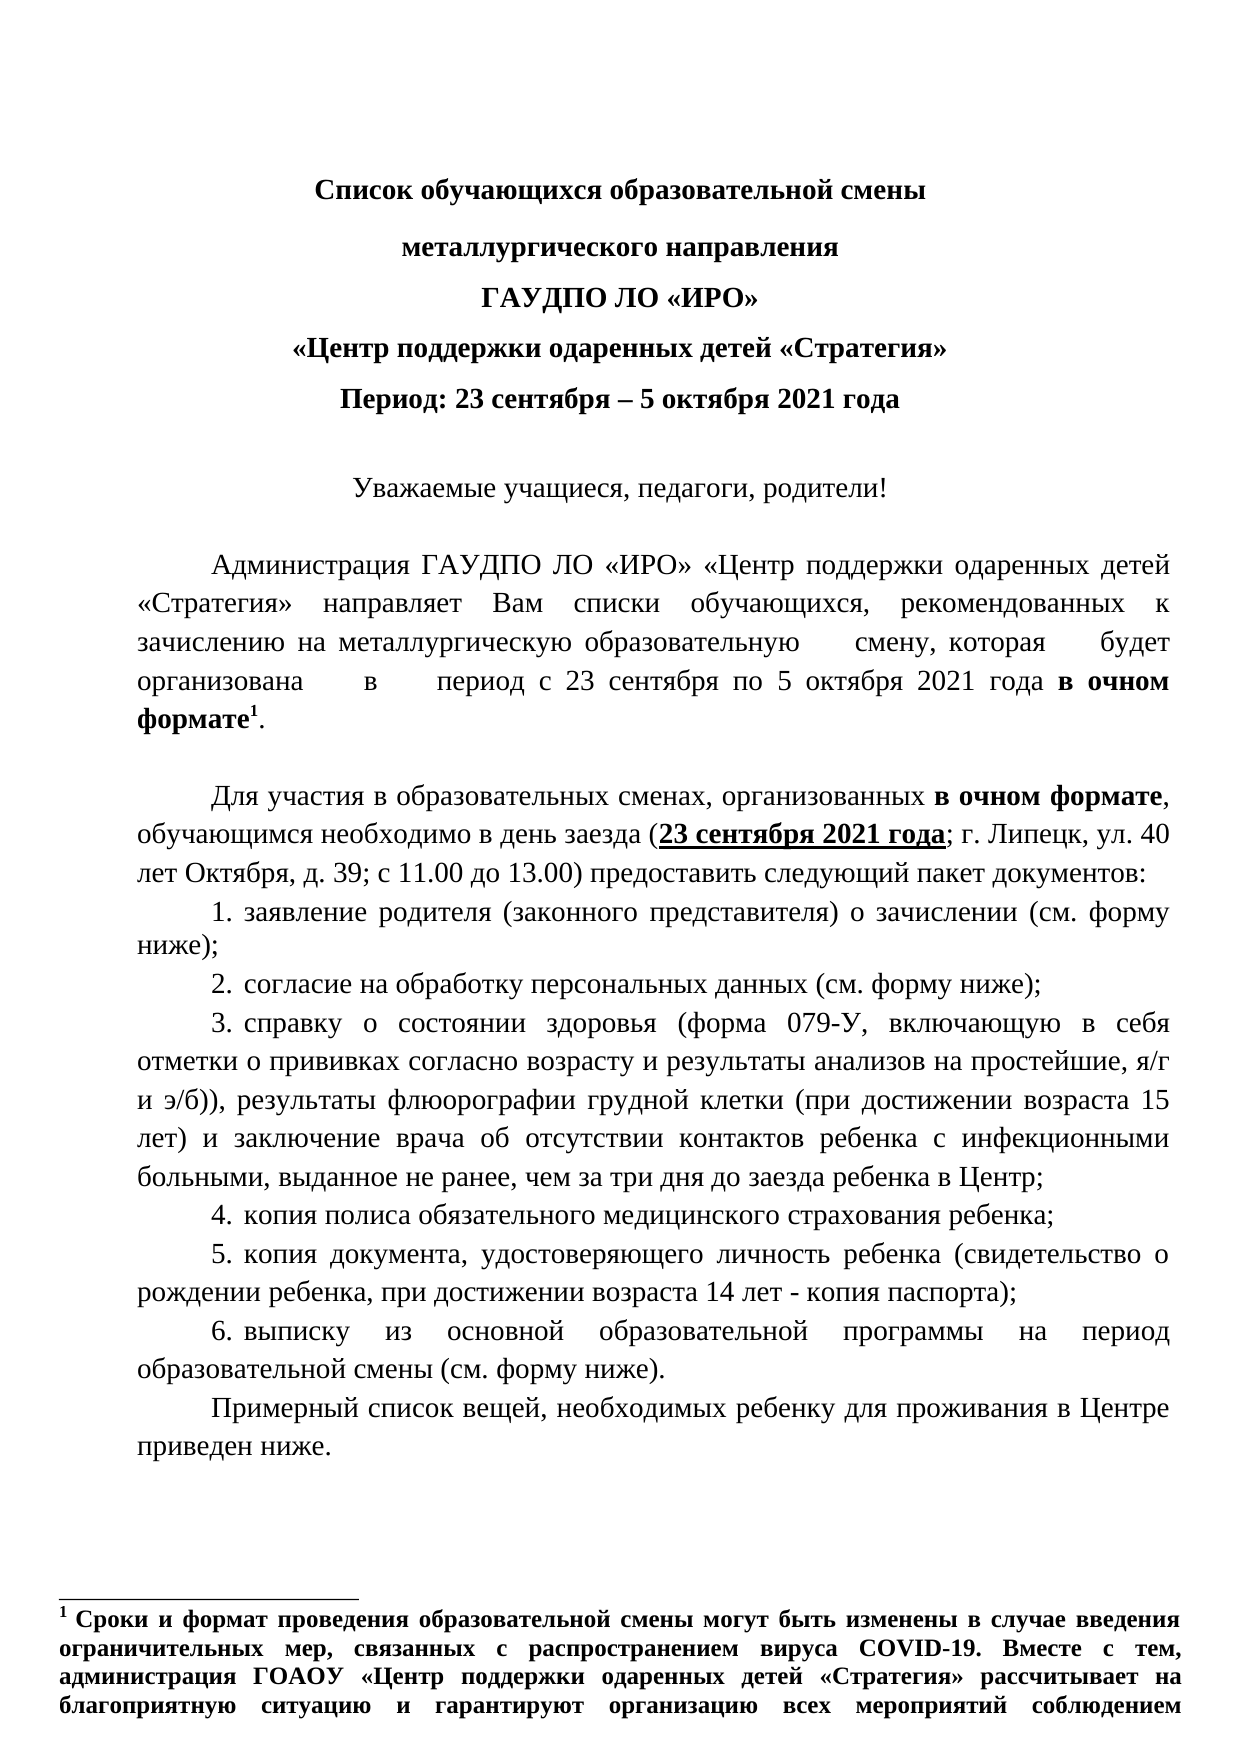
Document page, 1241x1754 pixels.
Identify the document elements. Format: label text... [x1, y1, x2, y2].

text Период: 23 сентября – 5 октября 2021 года [204, 381, 1035, 414]
list согласие на обработку персональных данных (см. форму ниже); [137, 966, 1170, 999]
list выписку из основной образовательной программы на период образовательной смены (см. форму ниже). [137, 1313, 1170, 1385]
text Для участия в образовательных сменах, организованных в очном формате, обучающимся необходимо в день заезда (23 сентября 2021 года; г. Липецк, ул. 40 лет Октября, д. 39; с 11.00 до 13.00) предоставить следующий пакет документов: [137, 778, 1170, 889]
text ГАУДПО ЛО «ИРО» [204, 280, 1035, 313]
list заявление родителя (законного представителя) о зачислении (см. форму ниже); [137, 894, 1170, 961]
text Примерный список вещей, необходимых ребенку для проживания в Центре приведен ниже. [137, 1390, 1170, 1462]
subtitle металлургического направления [314, 229, 926, 263]
list копия документа, удостоверяющего личность ребенка (свидетельство о рождении ребенка, при достижении возраста 14 лет - копия паспорта); [137, 1236, 1170, 1308]
text Уважаемые учащиеся, педагоги, родители! [313, 470, 926, 503]
list справку о состоянии здоровья (форма 079-У, включающую в себя отметки о прививках согласно возрасту и результаты анализов на простейшие, я/г и э/б)), результаты флюорографии грудной клетки (при достижении возраста 15 лет) и заключение врача об отсутствии контактов ребенка с инфекционными больными, выданное не ранее, чем за три дня до заезда ребенка в Центр; [137, 1005, 1170, 1192]
text «Центр поддержки одаренных детей «Стратегия» [204, 330, 1035, 364]
text Администрация ГАУДПО ЛО «ИРО» «Центр поддержки одаренных детей «Стратегия» направляет Вам списки обучающихся, рекомендованных к зачислению на металлургическую образовательную смену, которая будет организована в период с 23 сентября по 5 октября 2021 года в очном формате1. [137, 547, 1170, 735]
list копия полиса обязательного медицинского страхования ребенка; [137, 1197, 1170, 1231]
subtitle Список обучающихся образовательной смены [314, 172, 926, 205]
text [59, 1602, 1182, 1719]
